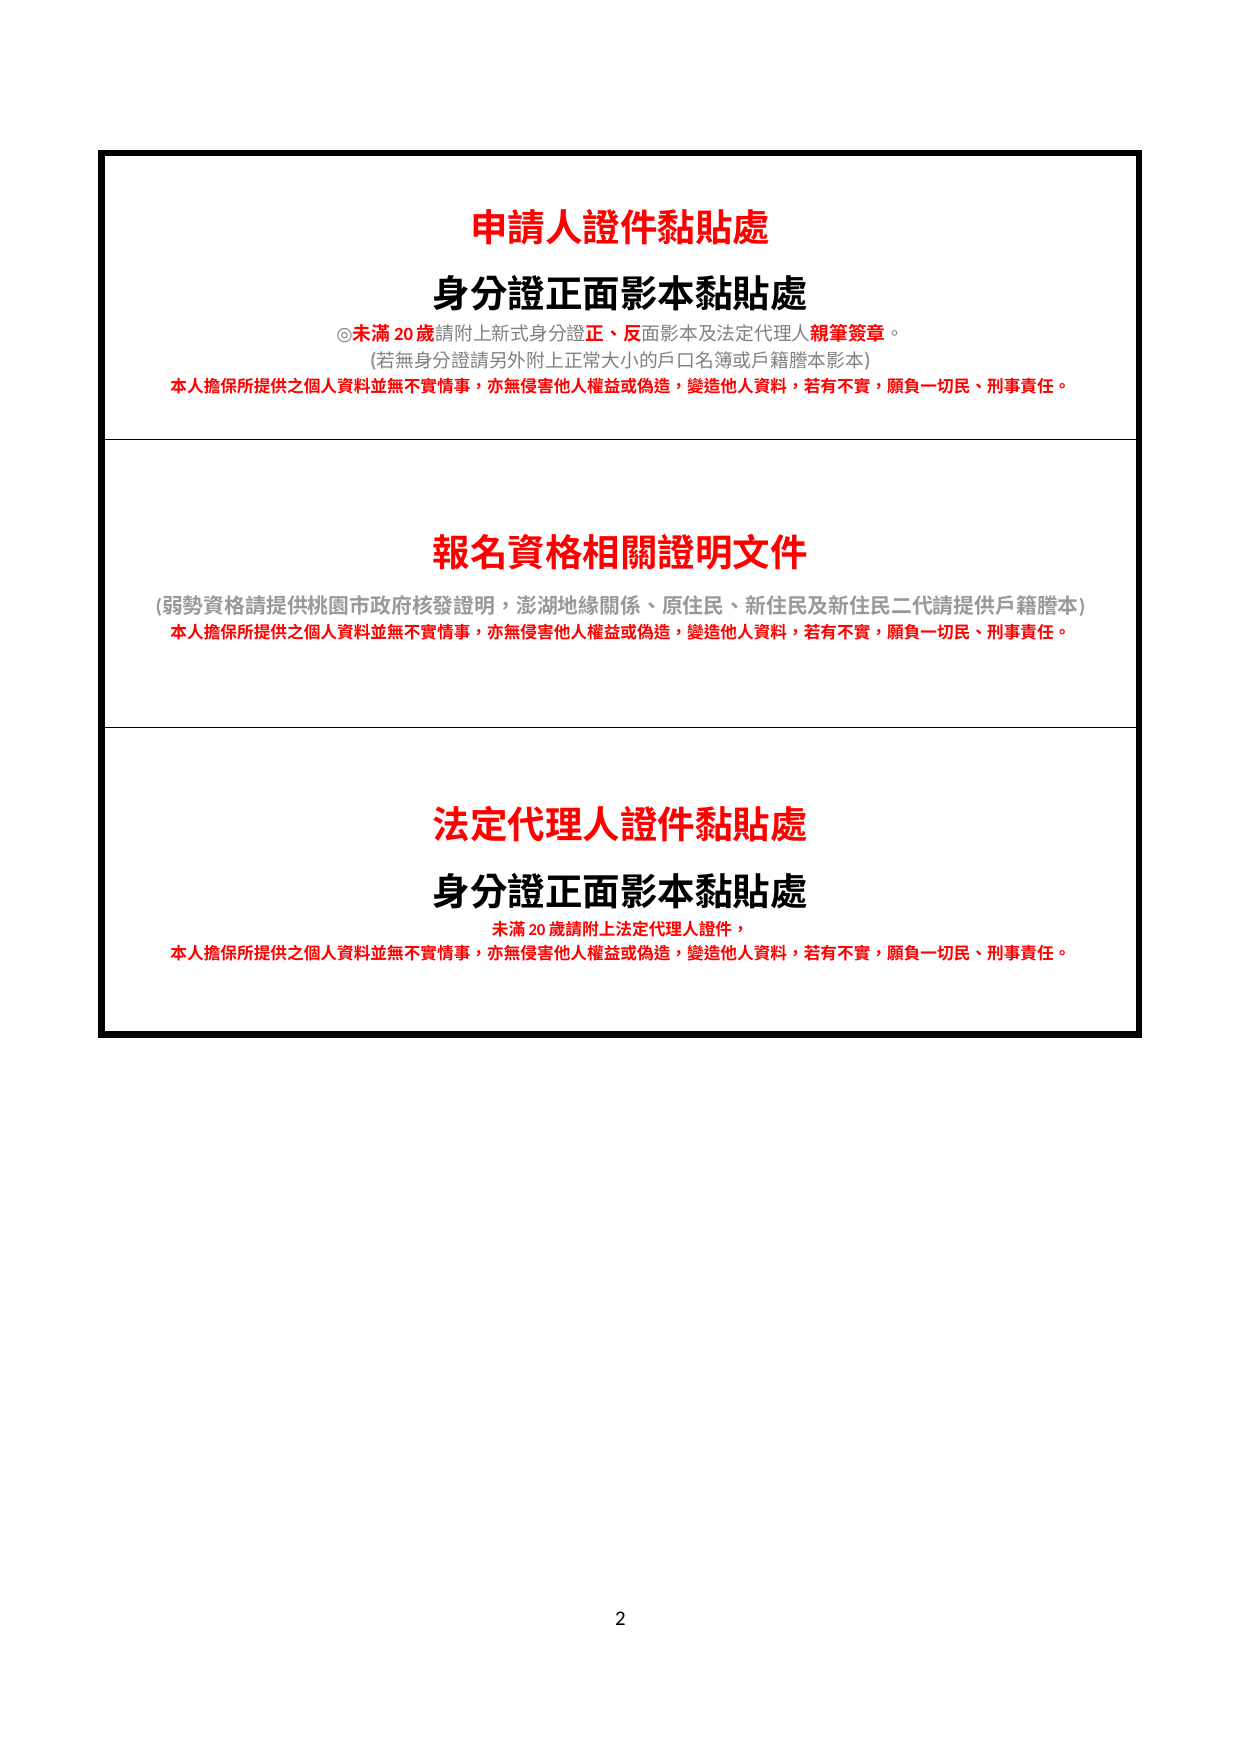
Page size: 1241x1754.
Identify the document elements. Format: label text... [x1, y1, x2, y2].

table_header 申請人證件黏貼處 身分證正面影本黏貼處 ◎未滿20歲請附上新式身分證正、反面影本及法定代理人親筆簽章。 (若無身分證請另外附上正常大小的戶口名簿或戶籍謄本影本) 本人擔保所提供之個人資料並無不實情事，亦無侵害他人權益或偽造，變造他人資料，若有不實，願負一切民、刑事責任。 [105, 156, 1136, 438]
table_cell 法定代理人證件黏貼處 身分證正面影本黏貼處 未滿20歲請附上法定代理人證件， 本人擔保所提供之個人資料並無不實情事，亦無侵害他人權益或偽造，變造他人資料，若有不實，願負一切民、刑事責任。 [105, 728, 1136, 1031]
table_cell 報名資格相關證明文件 (弱勢資格請提供桃園市政府核發證明，澎湖地緣關係、原住民、新住民及新住民二代請提供戶籍謄本) 本人擔保所提供之個人資料並無不實情事，亦無侵害他人權益或偽造，變造他人資料，若有不實，願負一切民、刑事責任。 [105, 440, 1136, 727]
